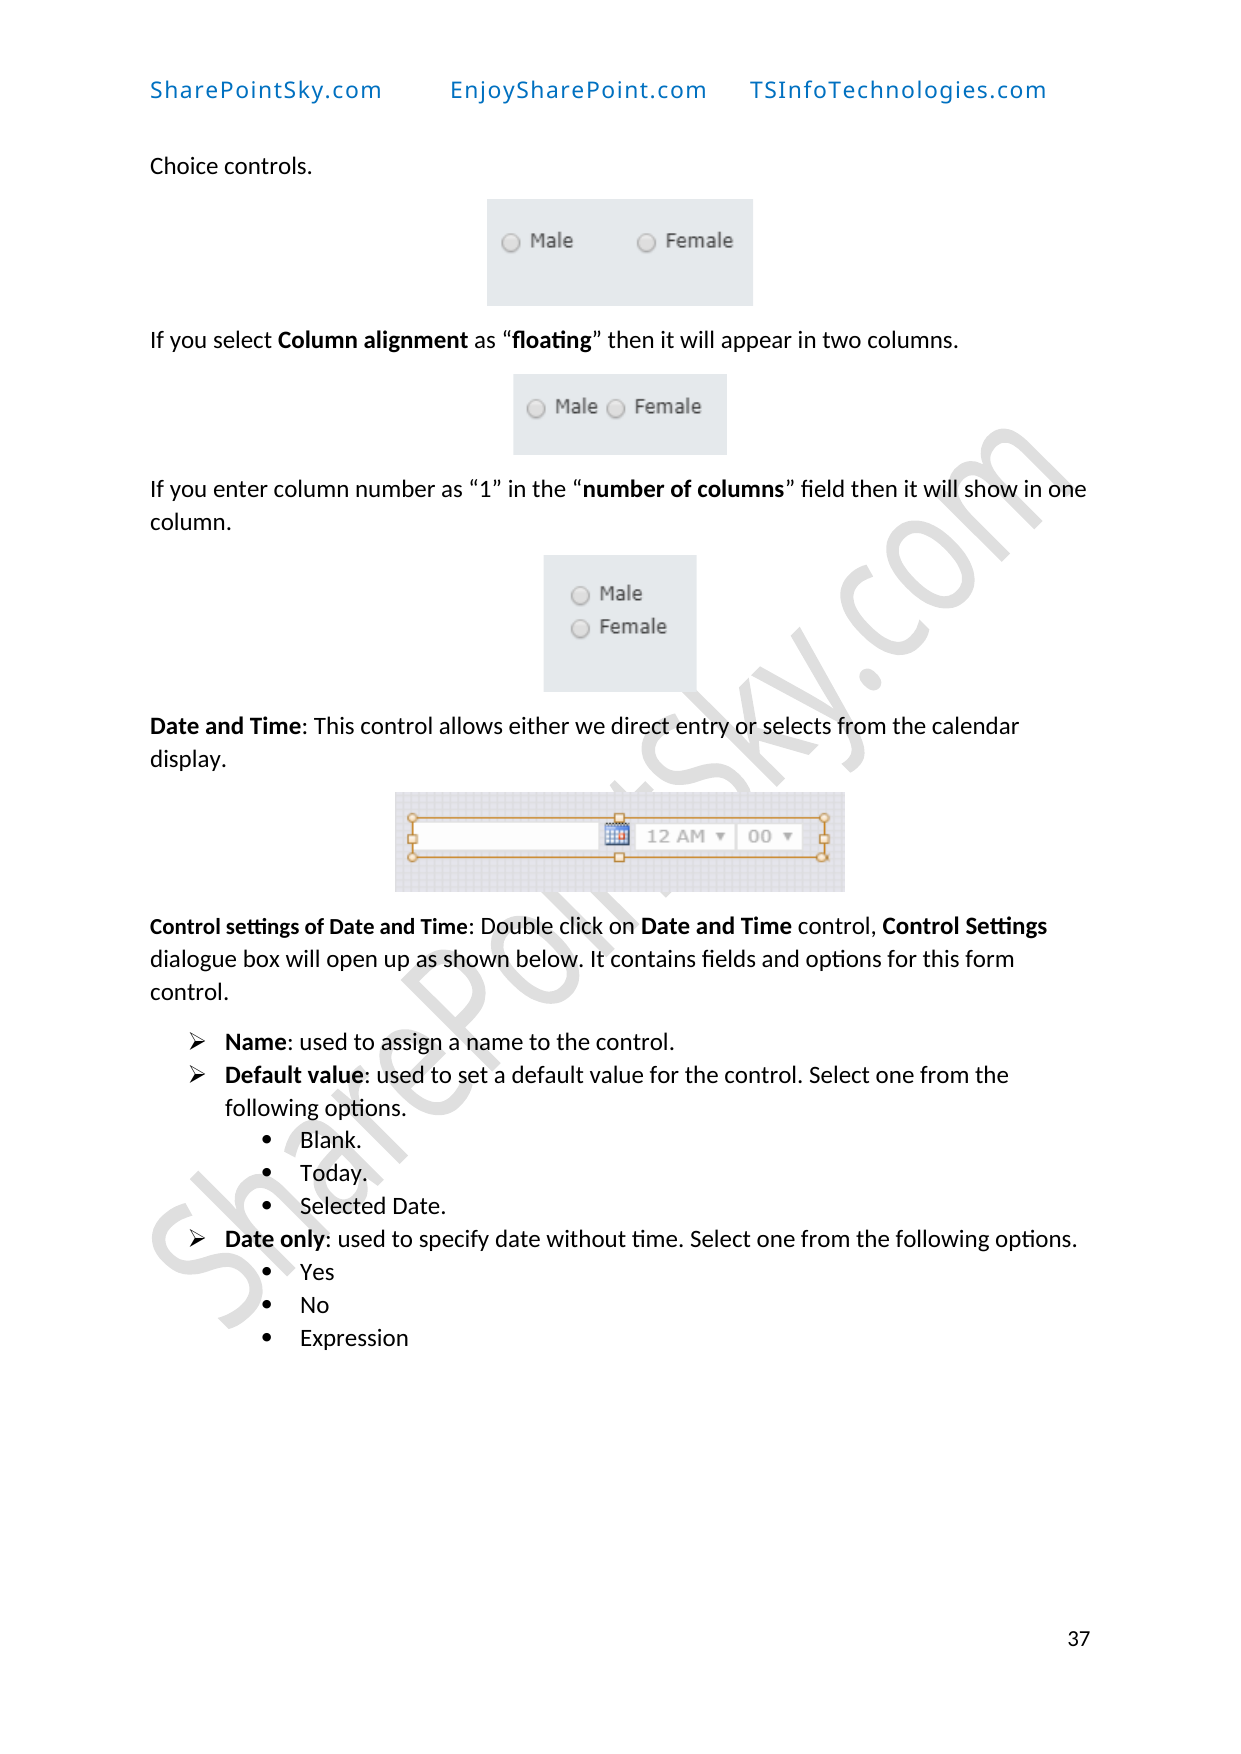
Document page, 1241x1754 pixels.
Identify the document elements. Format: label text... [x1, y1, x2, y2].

text If you select Column alignment as “floating” then it will appear in two columns. [150, 325, 1090, 355]
text Control settings of Date and Time: Double click on Date and Time control, Control Settings dialogue box will open up as shown below. It contains fields and options for this form control. [150, 911, 1090, 1007]
picture [543, 555, 697, 692]
text If you enter column number as “1” in the “number of columns” field then it will show in one column. [150, 473, 1090, 537]
list Name: used to assign a name to the control. [187, 1026, 1090, 1056]
list Date only: used to specify date without time. Select one from the following options. [187, 1223, 1090, 1254]
picture [513, 374, 727, 455]
list Selected Date. [262, 1191, 1090, 1221]
text Date and Time: This control allows either we direct entry or selects from the calendar display. [150, 710, 1090, 774]
list Default value: used to set a default value for the control. Select one from the following options. [187, 1059, 1090, 1122]
list No [262, 1289, 1090, 1320]
picture [487, 199, 754, 306]
picture [395, 792, 845, 892]
list Blank. [262, 1125, 1090, 1155]
text Choice controls. [150, 150, 1090, 181]
list Yes [262, 1256, 1090, 1287]
list Expression [262, 1322, 1090, 1353]
list Today. [262, 1158, 1090, 1188]
